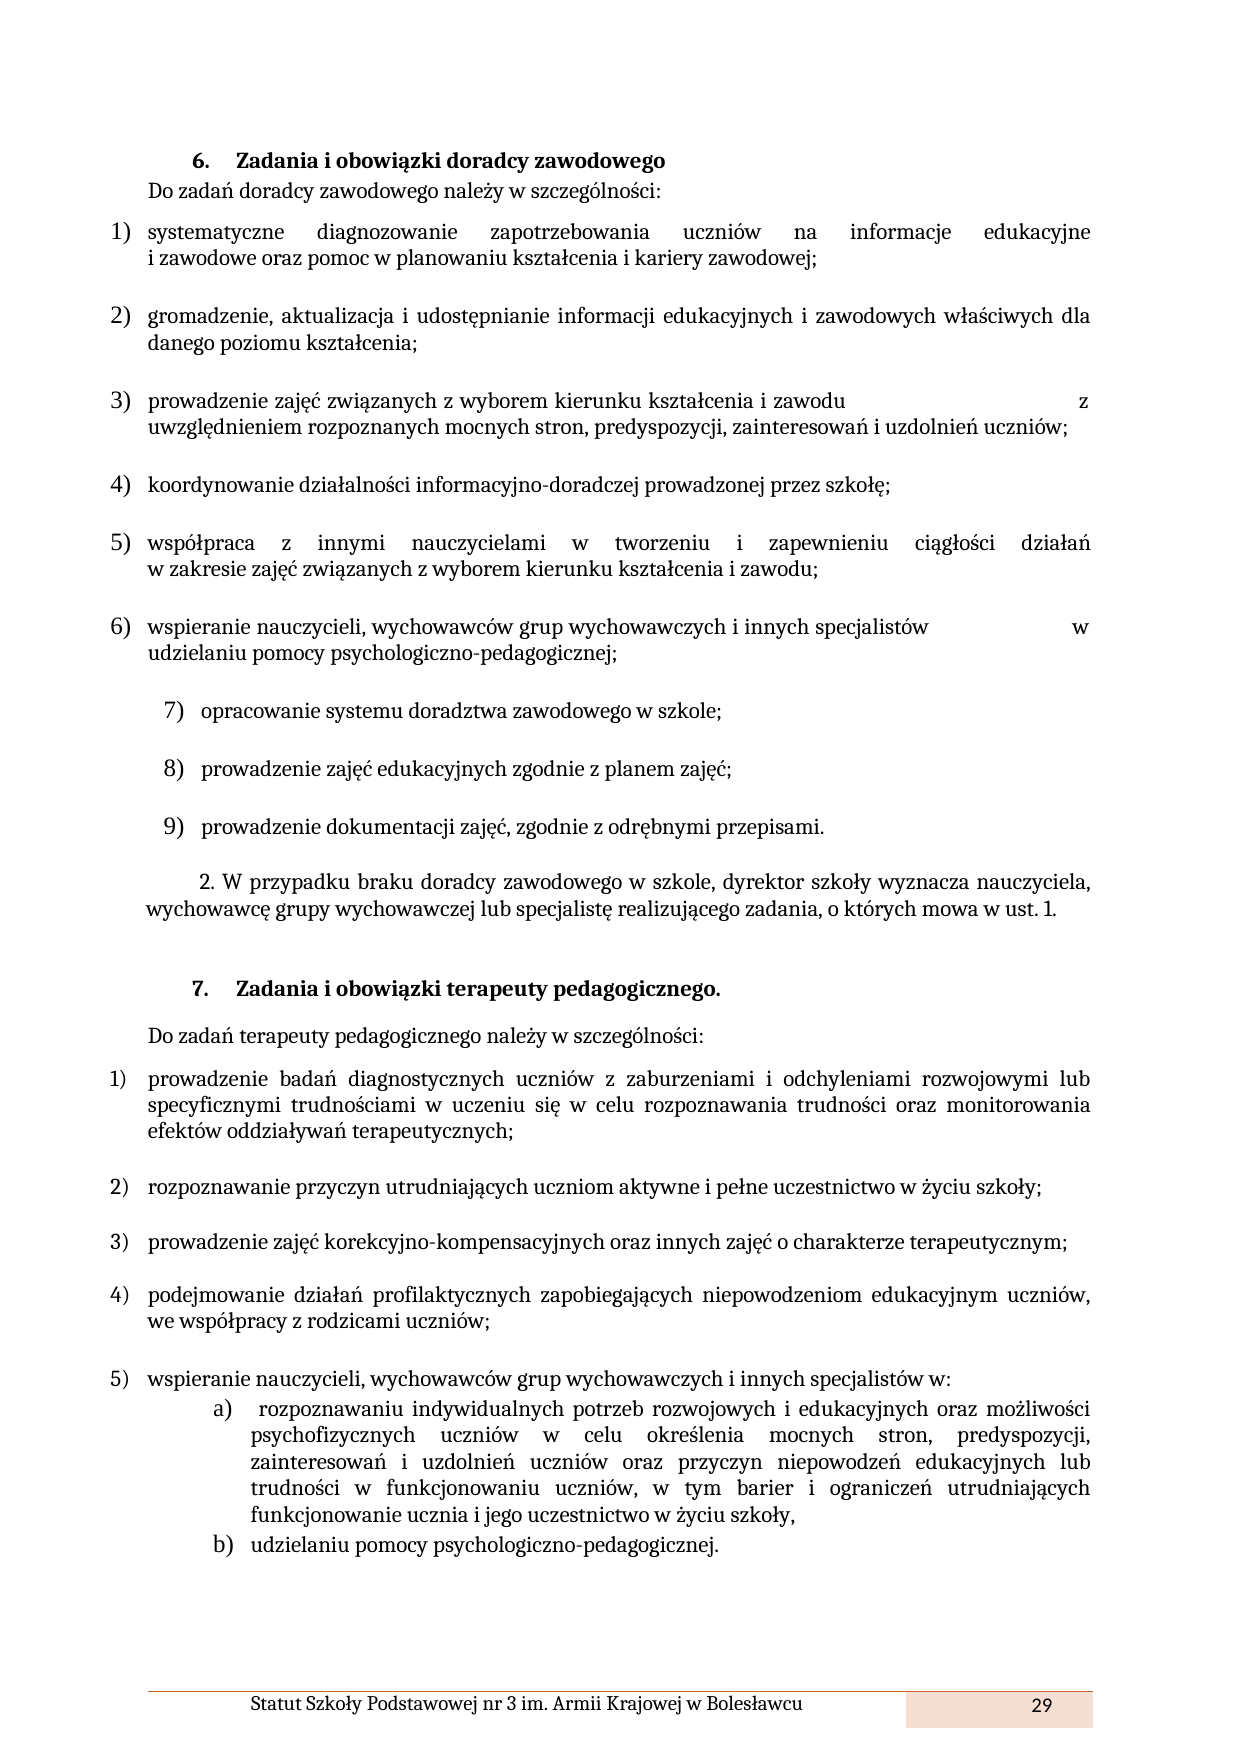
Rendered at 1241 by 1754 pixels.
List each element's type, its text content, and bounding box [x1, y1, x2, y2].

list podejmowanie działań profilaktycznych zapobiegających niepowodzeniom edukacyjnym uczniów, we współpracy z rodzicami uczniów; [110, 1281, 1092, 1334]
list prowadzenie zajęć związanych z wyborem kierunku kształcenia i zawodu z uwzględnieniem rozpoznanych mocnych stron, predyspozycji, zainteresowań i uzdolnień uczniów; [110, 385, 1092, 440]
list wspieranie nauczycieli, wychowawców grup wychowawczych i innych specjalistów w: [110, 1366, 1092, 1392]
text Do zadań terapeuty pedagogicznego należy w szczególności: [148, 1022, 1093, 1049]
text 2. W przypadku braku doradcy zawodowego w szkole, dyrektor szkoły wyznacza nauczyciela, wychowawcę grupy wychowawczej lub specjalistę realizującego zadania, o których mowa w ust. 1. [146, 869, 1093, 922]
list wspieranie nauczycieli, wychowawców grup wychowawczych i innych specjalistów w udzielaniu pomocy psychologiczno-pedagogicznej; [110, 611, 1092, 667]
list rozpoznawaniu indywidualnych potrzeb rozwojowych i edukacyjnych oraz możliwości psychofizycznych uczniów w celu określenia mocnych stron, predyspozycji, zainteresowań i uzdolnień uczniów oraz przyczyn niepowodzeń edukacyjnych lub trudności w funkcjonowaniu uczniów, w tym barier i ograniczeń utrudniających funkcjonowanie ucznia i jego uczestnictwo w życiu szkoły, [213, 1393, 1092, 1528]
text Do zadań doradcy zawodowego należy w szczególności: [148, 178, 1093, 204]
list opracowanie systemu doradztwa zawodowego w szkole; [163, 695, 1092, 724]
list gromadzenie, aktualizacja i udostępnianie informacji edukacyjnych i zawodowych właściwych dla danego poziomu kształcenia; [110, 300, 1092, 356]
list rozpoznawanie przyczyn utrudniających uczniom aktywne i pełne uczestnictwo w życiu szkoły; [110, 1173, 1092, 1200]
list współpraca z innymi nauczycielami w tworzeniu i zapewnieniu ciągłości działań w zakresie zajęć związanych z wyborem kierunku kształcenia i zawodu; [110, 527, 1092, 582]
list prowadzenie dokumentacji zajęć, zgodnie z odrębnymi przepisami. [163, 811, 1092, 840]
list prowadzenie badań diagnostycznych uczniów z zaburzeniami i odchyleniami rozwojowymi lub specyficznymi trudnościami w uczeniu się w celu rozpoznawania trudności oraz monitorowania efektów oddziaływań terapeutycznych; [110, 1066, 1092, 1145]
list prowadzenie zajęć edukacyjnych zgodnie z planem zajęć; [163, 753, 1092, 782]
list prowadzenie zajęć korekcyjno-kompensacyjnych oraz innych zajęć o charakterze terapeutycznym; [110, 1229, 1092, 1255]
list systematyczne diagnozowanie zapotrzebowania uczniów na informacje edukacyjne i zawodowe oraz pomoc w planowaniu kształcenia i kariery zawodowej; [110, 216, 1092, 272]
list udzielaniu pomocy psychologiczno-pedagogicznej. [213, 1529, 1092, 1558]
list Zadania i obowiązki terapeuty pedagogicznego. [192, 975, 1093, 1002]
list koordynowanie działalności informacyjno-doradczej prowadzonej przez szkołę; [110, 469, 1092, 498]
list Zadania i obowiązki doradcy zawodowego [192, 148, 1092, 174]
